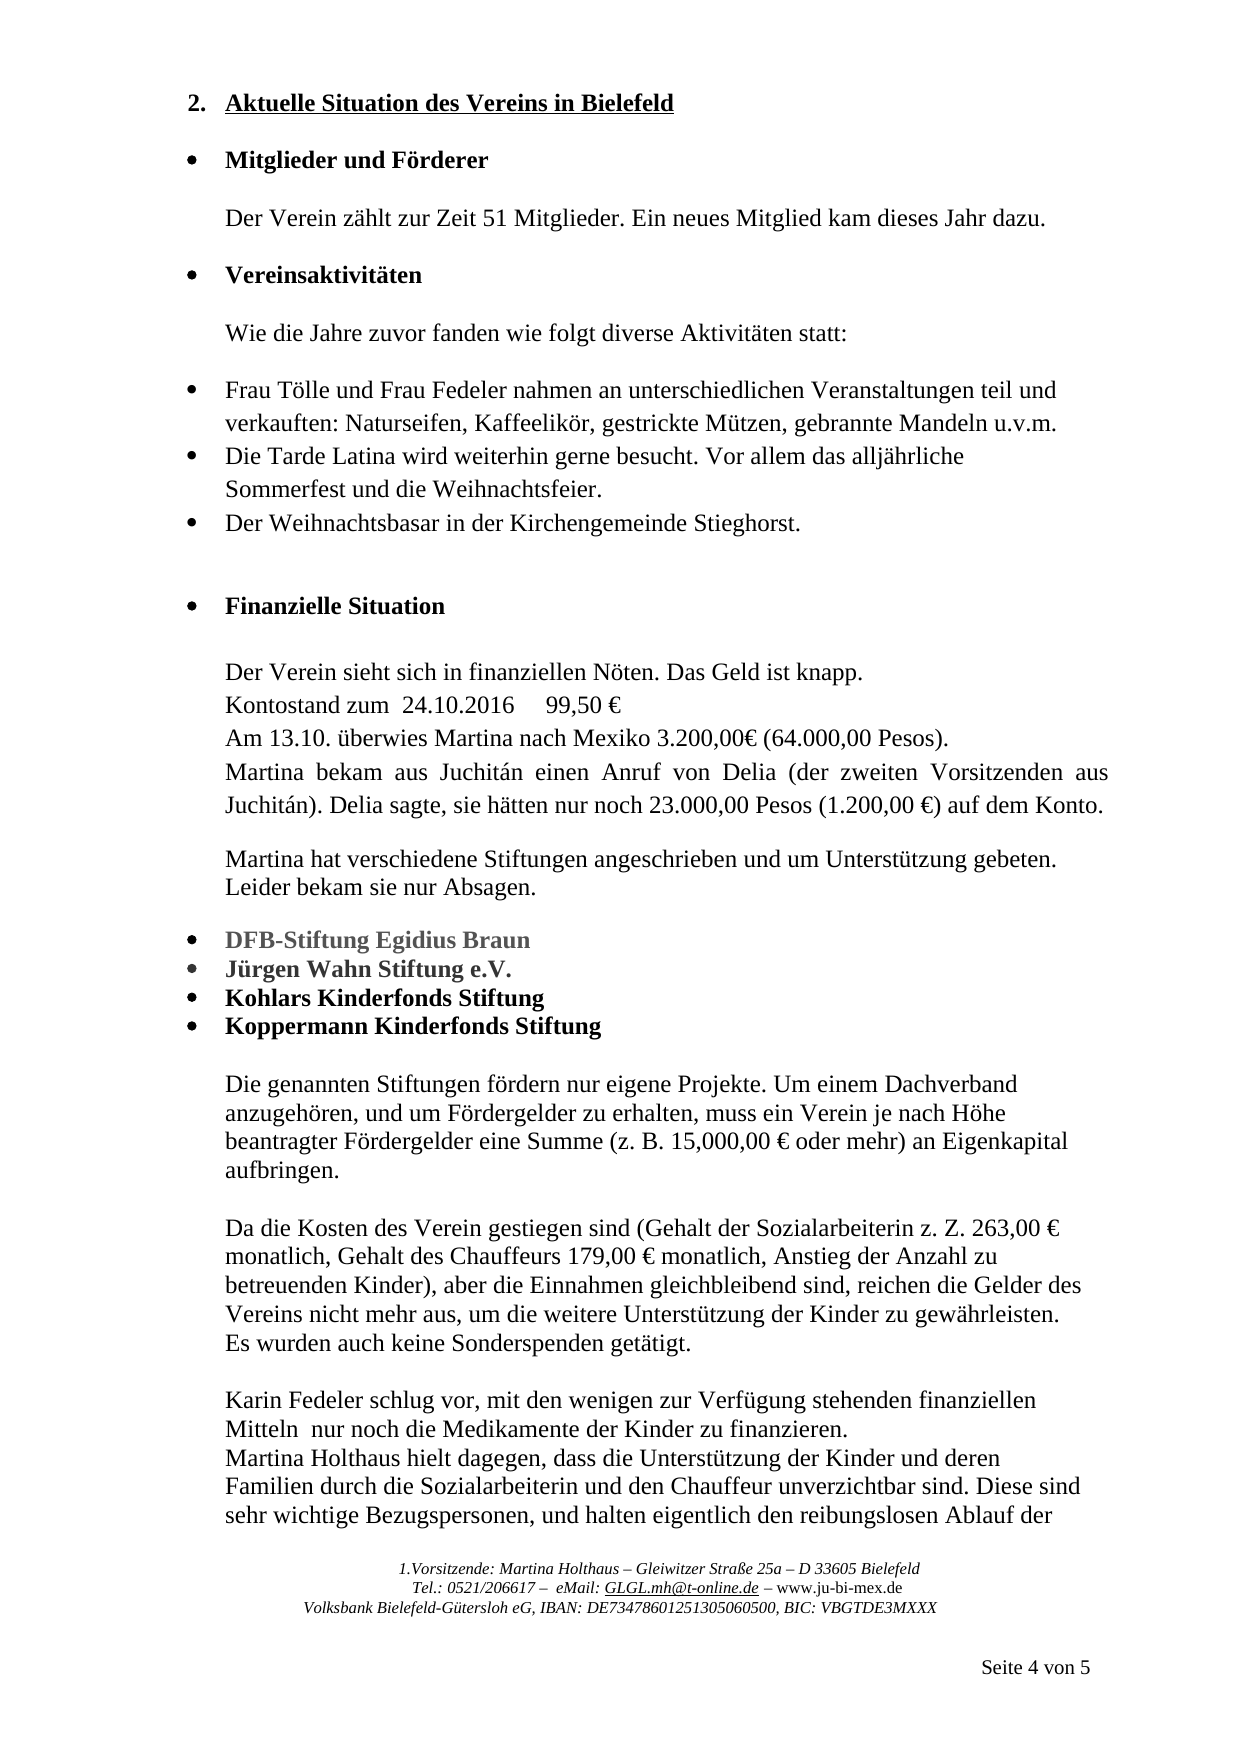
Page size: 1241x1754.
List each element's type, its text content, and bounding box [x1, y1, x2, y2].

list Kontostand zum 24.10.2016 99,50 € [225, 691, 1110, 719]
text Der Verein zählt zur Zeit 51 Mitglieder. Ein neues Mitglied kam dieses Jahr dazu. [225, 203, 1090, 232]
list Die Tarde Latina wird weiterhin gerne besucht. Vor allem das alljährliche Sommerfest und die Weihnachtsfeier. [187, 441, 1090, 503]
list Frau Tölle und Frau Fedeler nahmen an unterschiedlichen Veranstaltungen teil und verkauften: Naturseifen, Kaffeelikör, gestrickte Mützen, gebrannte Mandeln u.v.m. [187, 375, 1090, 437]
list Vereinsaktivitäten [187, 260, 1090, 289]
list Jürgen Wahn Stiftung e.V. [187, 954, 1090, 983]
text Wie die Jahre zuvor fanden wie folgt diverse Aktivitäten statt: [225, 318, 1090, 347]
list Am 13.10. überwies Martina nach Mexiko 3.200,00€ (64.000,00 Pesos). [225, 723, 1110, 752]
text Karin Fedeler schlug vor, mit den wenigen zur Verfügung stehenden finanziellen Mitteln nur noch die Medikamente der Kinder zu finanzieren. [225, 1385, 1090, 1443]
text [225, 1443, 1090, 1529]
list Martina bekam aus Juchitán einen Anruf von Delia (der zweiten Vorsitzenden aus Juchitán). Delia sagte, sie hätten nur noch 23.000,00 Pesos (1.200,00 €) auf dem Konto. [225, 757, 1110, 818]
list Mitglieder und Förderer [187, 145, 1090, 174]
list Kohlars Kinderfonds Stiftung [187, 983, 1090, 1011]
text Die genannten Stiftungen fördern nur eigene Projekte. Um einem Dachverband anzugehören, und um Fördergelder zu erhalten, muss ein Verein je nach Höhe beantragter Fördergelder eine Summe (z. B. 15,000,00 € oder mehr) an Eigenkapital aufbringen. [225, 1069, 1090, 1184]
list Aktuelle Situation des Vereins in Bielefeld [187, 88, 1090, 117]
list Koppermann Kinderfonds Stiftung [187, 1011, 1090, 1040]
list Der Verein sieht sich in finanziellen Nöten. Das Geld ist knapp. [225, 657, 1110, 686]
list Finanzielle Situation [187, 591, 1110, 620]
text Martina hat verschiedene Stiftungen angeschrieben und um Unterstützung gebeten. Leider bekam sie nur Absagen. [225, 844, 1090, 901]
list DFB-Stiftung Egidius Braun [187, 925, 1090, 954]
text Da die Kosten des Verein gestiegen sind (Gehalt der Sozialarbeiterin z. Z. 263,00 € monatlich, Gehalt des Chauffeurs 179,00 € monatlich, Anstieg der Anzahl zu betreuenden Kinder), aber die Einnahmen gleichbleibend sind, reichen die Gelder des Vereins nicht mehr aus, um die weitere Unterstützung der Kinder zu gewährleisten. Es wurden auch keine Sonderspenden getätigt. [225, 1213, 1090, 1356]
list Der Weihnachtsbasar in der Kirchengemeinde Stieghorst. [187, 507, 1090, 538]
